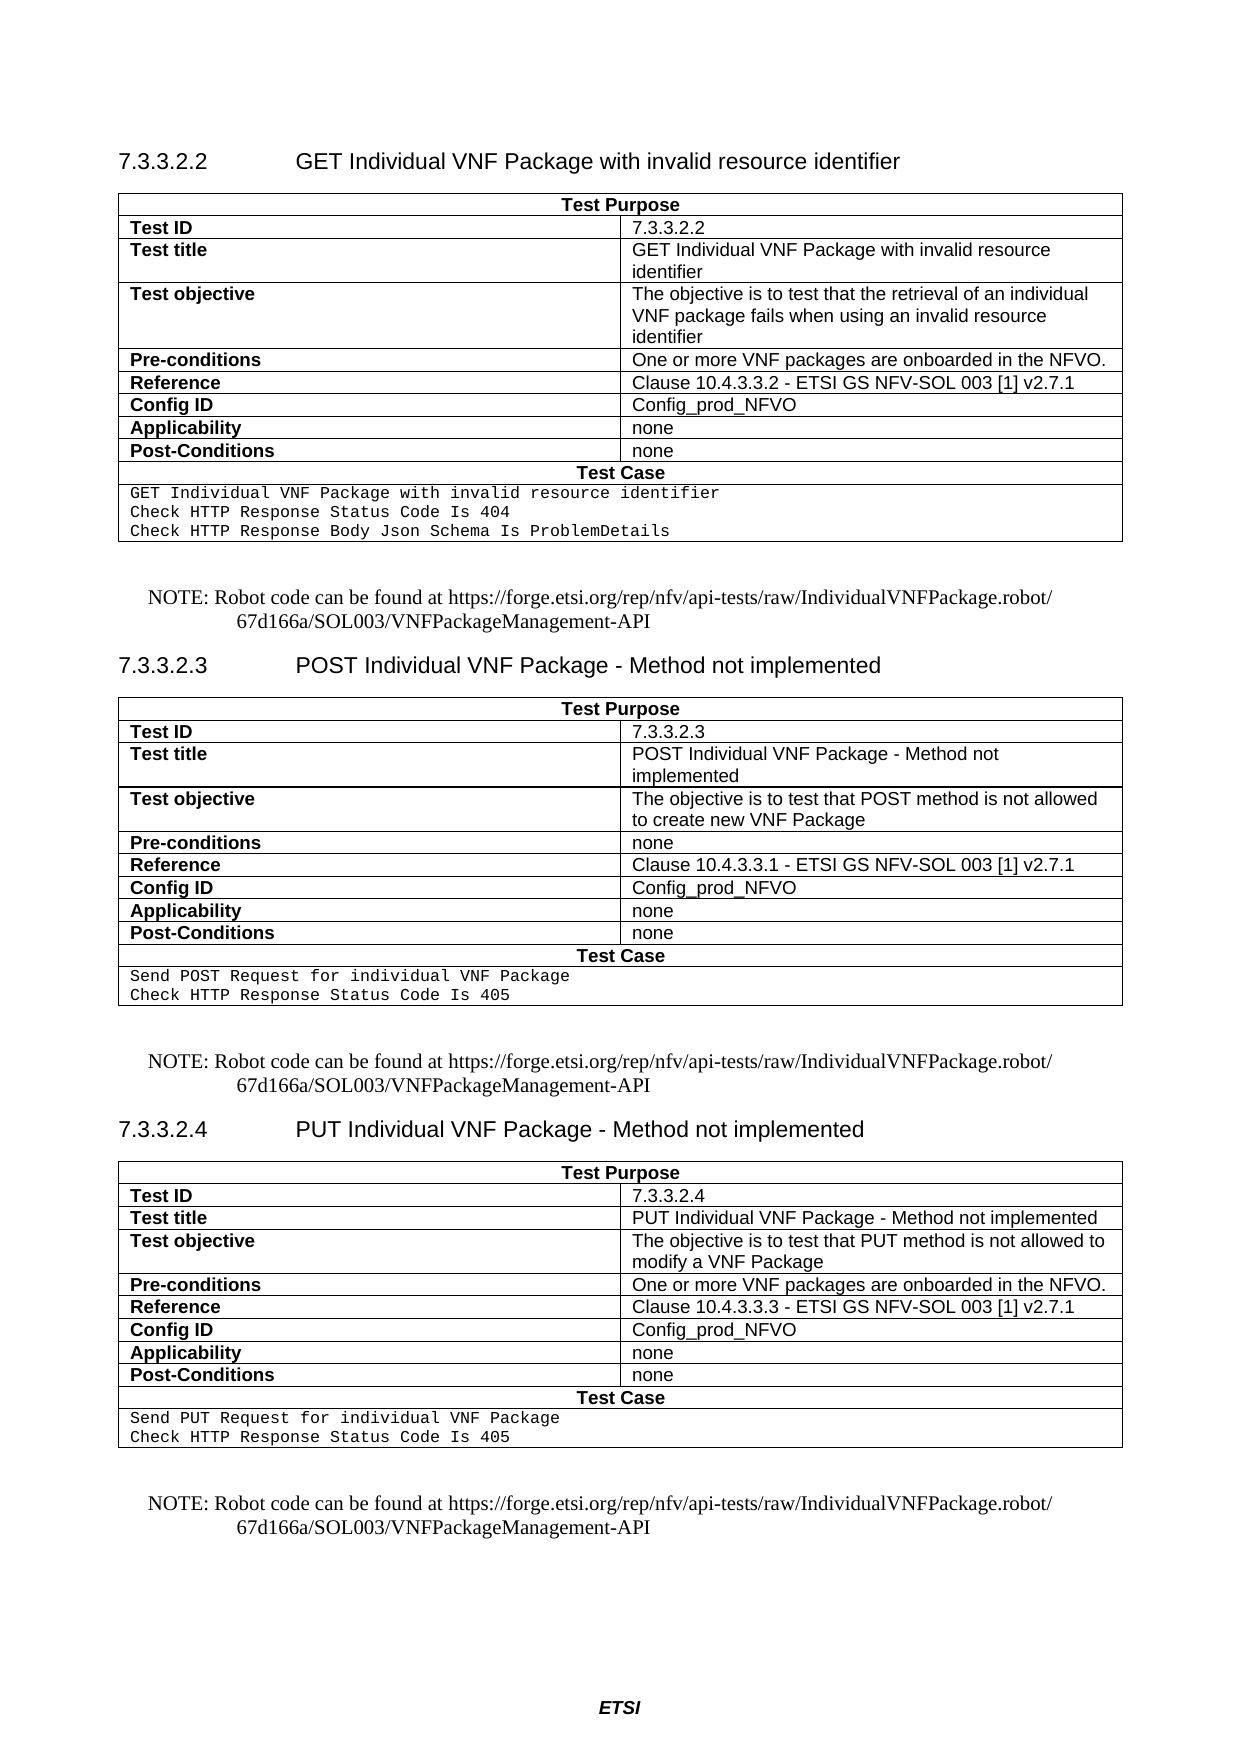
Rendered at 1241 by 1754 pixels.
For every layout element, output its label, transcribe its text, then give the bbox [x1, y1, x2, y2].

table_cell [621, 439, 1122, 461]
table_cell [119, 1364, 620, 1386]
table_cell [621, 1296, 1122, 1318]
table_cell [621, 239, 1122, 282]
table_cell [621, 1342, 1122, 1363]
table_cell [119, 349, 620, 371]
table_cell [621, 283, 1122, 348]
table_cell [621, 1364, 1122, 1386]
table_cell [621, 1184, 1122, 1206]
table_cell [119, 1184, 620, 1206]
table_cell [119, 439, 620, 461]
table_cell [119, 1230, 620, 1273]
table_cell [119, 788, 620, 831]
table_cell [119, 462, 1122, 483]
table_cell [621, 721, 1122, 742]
text NOTE: Robot code can be found at https://forge.etsi.org/rep/nfv/api-tests/raw/IndividualVNFPackage.robot/67d166a/SOL003/VNFPackageManagement-API [148, 1049, 1122, 1097]
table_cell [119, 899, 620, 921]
text NOTE: Robot code can be found at https://forge.etsi.org/rep/nfv/api-tests/raw/IndividualVNFPackage.robot/67d166a/SOL003/VNFPackageManagement-API [148, 585, 1122, 633]
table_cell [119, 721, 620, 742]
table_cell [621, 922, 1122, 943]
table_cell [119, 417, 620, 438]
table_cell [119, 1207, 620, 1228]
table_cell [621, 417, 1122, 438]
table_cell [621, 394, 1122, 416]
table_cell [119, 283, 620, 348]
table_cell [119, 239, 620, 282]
subtitle 7.3.3.2.2 GET Individual VNF Package with invalid resource identifier [118, 148, 1122, 174]
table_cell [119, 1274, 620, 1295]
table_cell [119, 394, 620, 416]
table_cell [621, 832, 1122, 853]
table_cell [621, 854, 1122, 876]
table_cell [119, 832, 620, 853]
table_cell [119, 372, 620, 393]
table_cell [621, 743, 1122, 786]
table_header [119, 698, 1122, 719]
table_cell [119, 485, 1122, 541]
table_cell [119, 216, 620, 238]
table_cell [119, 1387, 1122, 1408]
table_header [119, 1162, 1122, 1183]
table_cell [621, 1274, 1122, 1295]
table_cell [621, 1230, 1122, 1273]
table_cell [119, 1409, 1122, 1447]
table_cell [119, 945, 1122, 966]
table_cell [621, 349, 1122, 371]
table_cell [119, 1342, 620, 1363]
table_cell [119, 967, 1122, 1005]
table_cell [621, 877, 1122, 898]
subtitle 7.3.3.2.4 PUT Individual VNF Package - Method not implemented [118, 1116, 1122, 1142]
text NOTE: Robot code can be found at https://forge.etsi.org/rep/nfv/api-tests/raw/IndividualVNFPackage.robot/67d166a/SOL003/VNFPackageManagement-API [148, 1491, 1122, 1539]
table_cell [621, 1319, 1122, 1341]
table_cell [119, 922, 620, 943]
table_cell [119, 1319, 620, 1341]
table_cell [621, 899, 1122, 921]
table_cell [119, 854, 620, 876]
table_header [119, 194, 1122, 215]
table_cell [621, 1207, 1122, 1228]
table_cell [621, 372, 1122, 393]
subtitle 7.3.3.2.3 POST Individual VNF Package - Method not implemented [118, 652, 1122, 678]
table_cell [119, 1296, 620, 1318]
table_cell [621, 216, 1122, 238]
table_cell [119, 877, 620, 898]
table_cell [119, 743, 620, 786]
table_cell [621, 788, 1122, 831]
